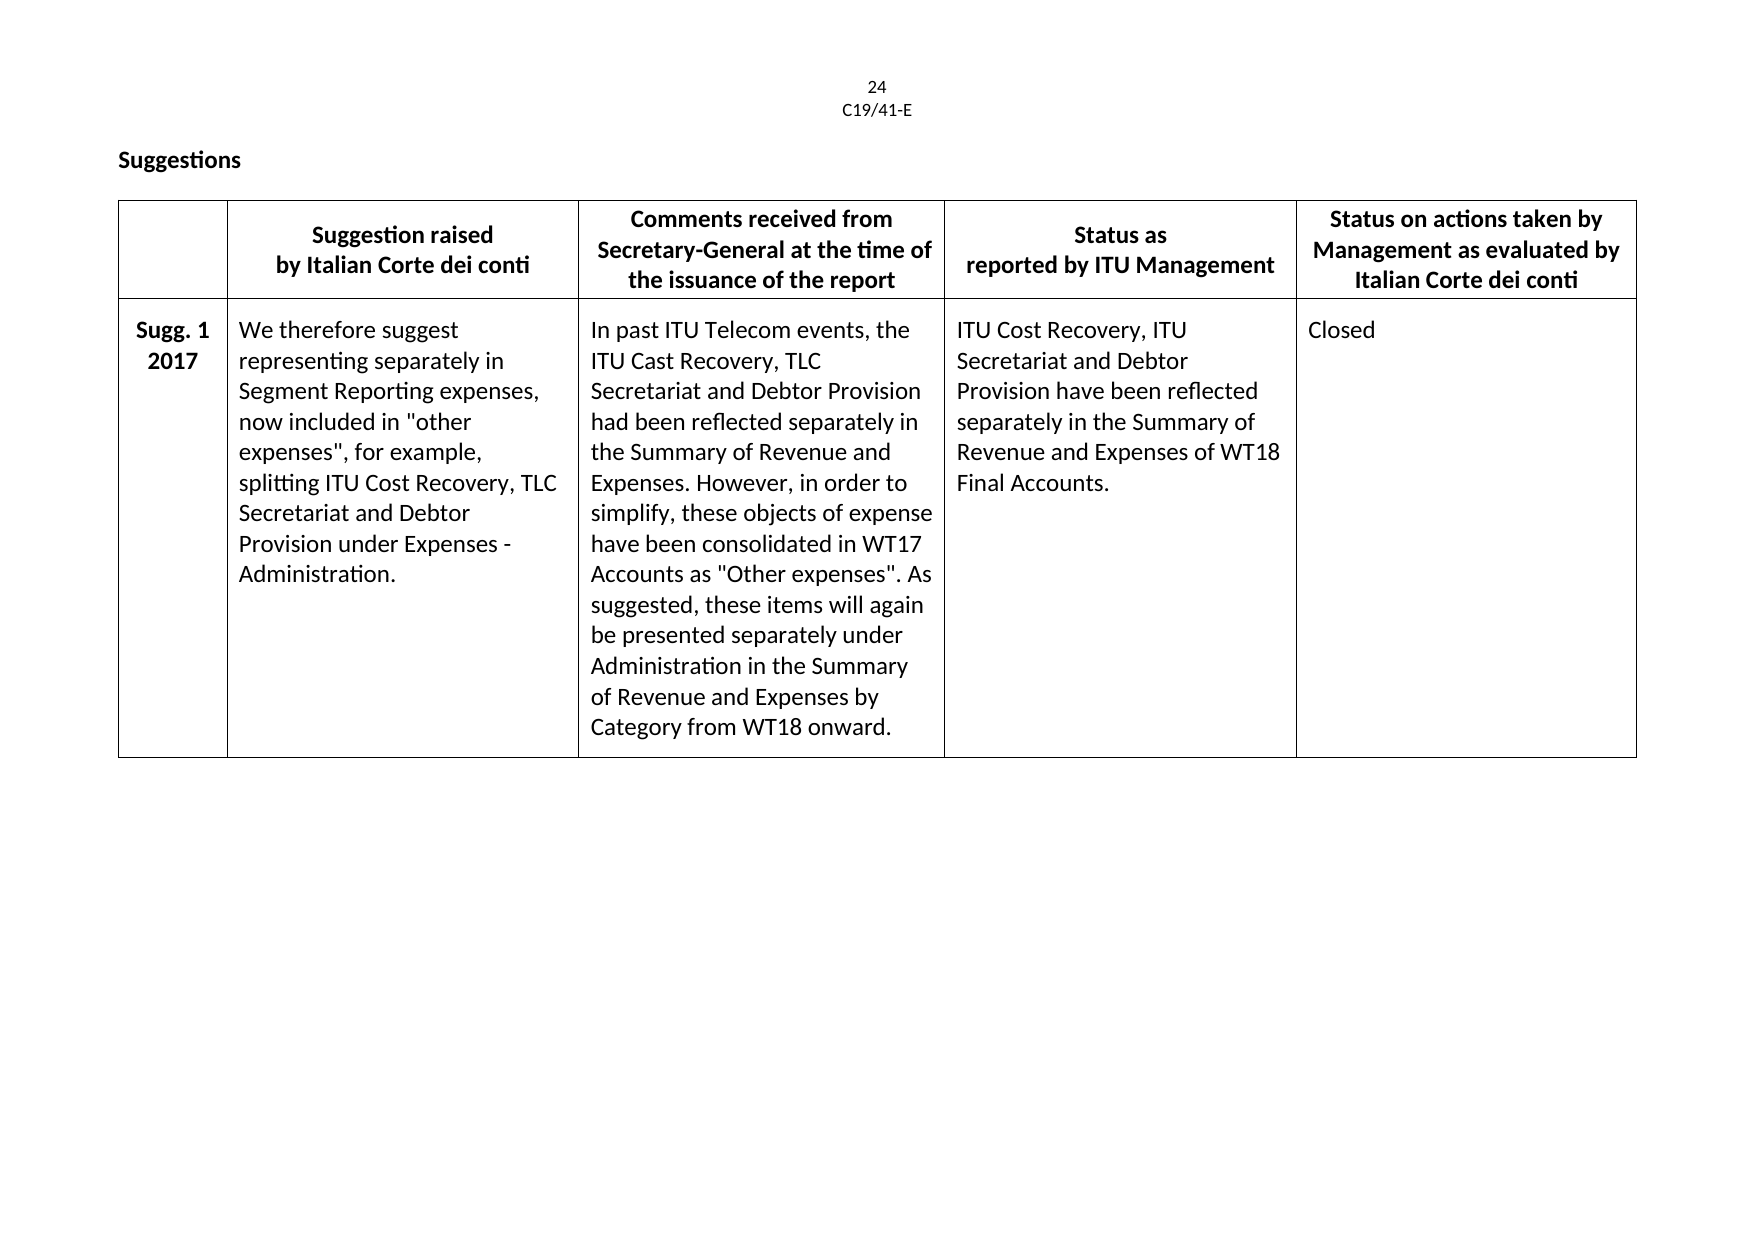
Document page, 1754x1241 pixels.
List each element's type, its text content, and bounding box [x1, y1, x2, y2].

table_header Status as reported by ITU Management [945, 201, 1296, 298]
table_header Comments received from Secretary-General at the time of the issuance of the report [579, 201, 944, 298]
table_cell Closed [1297, 299, 1636, 757]
table_header [119, 201, 227, 298]
table_cell In past ITU Telecom events, the ITU Cast Recovery, TLC Secretariat and Debtor Provision had been reflected separately in the Summary of Revenue and Expenses. However, in order to simplify, these objects of expense have been consolidated in WT17 Accounts as "Other expenses". As suggested, these items will again be presented separately under Administration in the Summary of Revenue and Expenses by Category from WT18 onward. [579, 299, 944, 757]
table_header Status on actions taken by Management as evaluated by Italian Corte dei conti [1297, 201, 1636, 298]
text Suggestions [118, 144, 1636, 174]
table_cell Sugg. 1 2017 [119, 299, 227, 757]
table_header Suggestion raised by Italian Corte dei conti [228, 201, 578, 298]
table_cell We therefore suggest representing separately in Segment Reporting expenses, now included in "other expenses", for example, splitting ITU Cost Recovery, TLC Secretariat and Debtor Provision under Expenses - Administration. [228, 299, 578, 757]
table_cell ITU Cost Recovery, ITU Secretariat and Debtor Provision have been reflected separately in the Summary of Revenue and Expenses of WT18 Final Accounts. [945, 299, 1296, 757]
